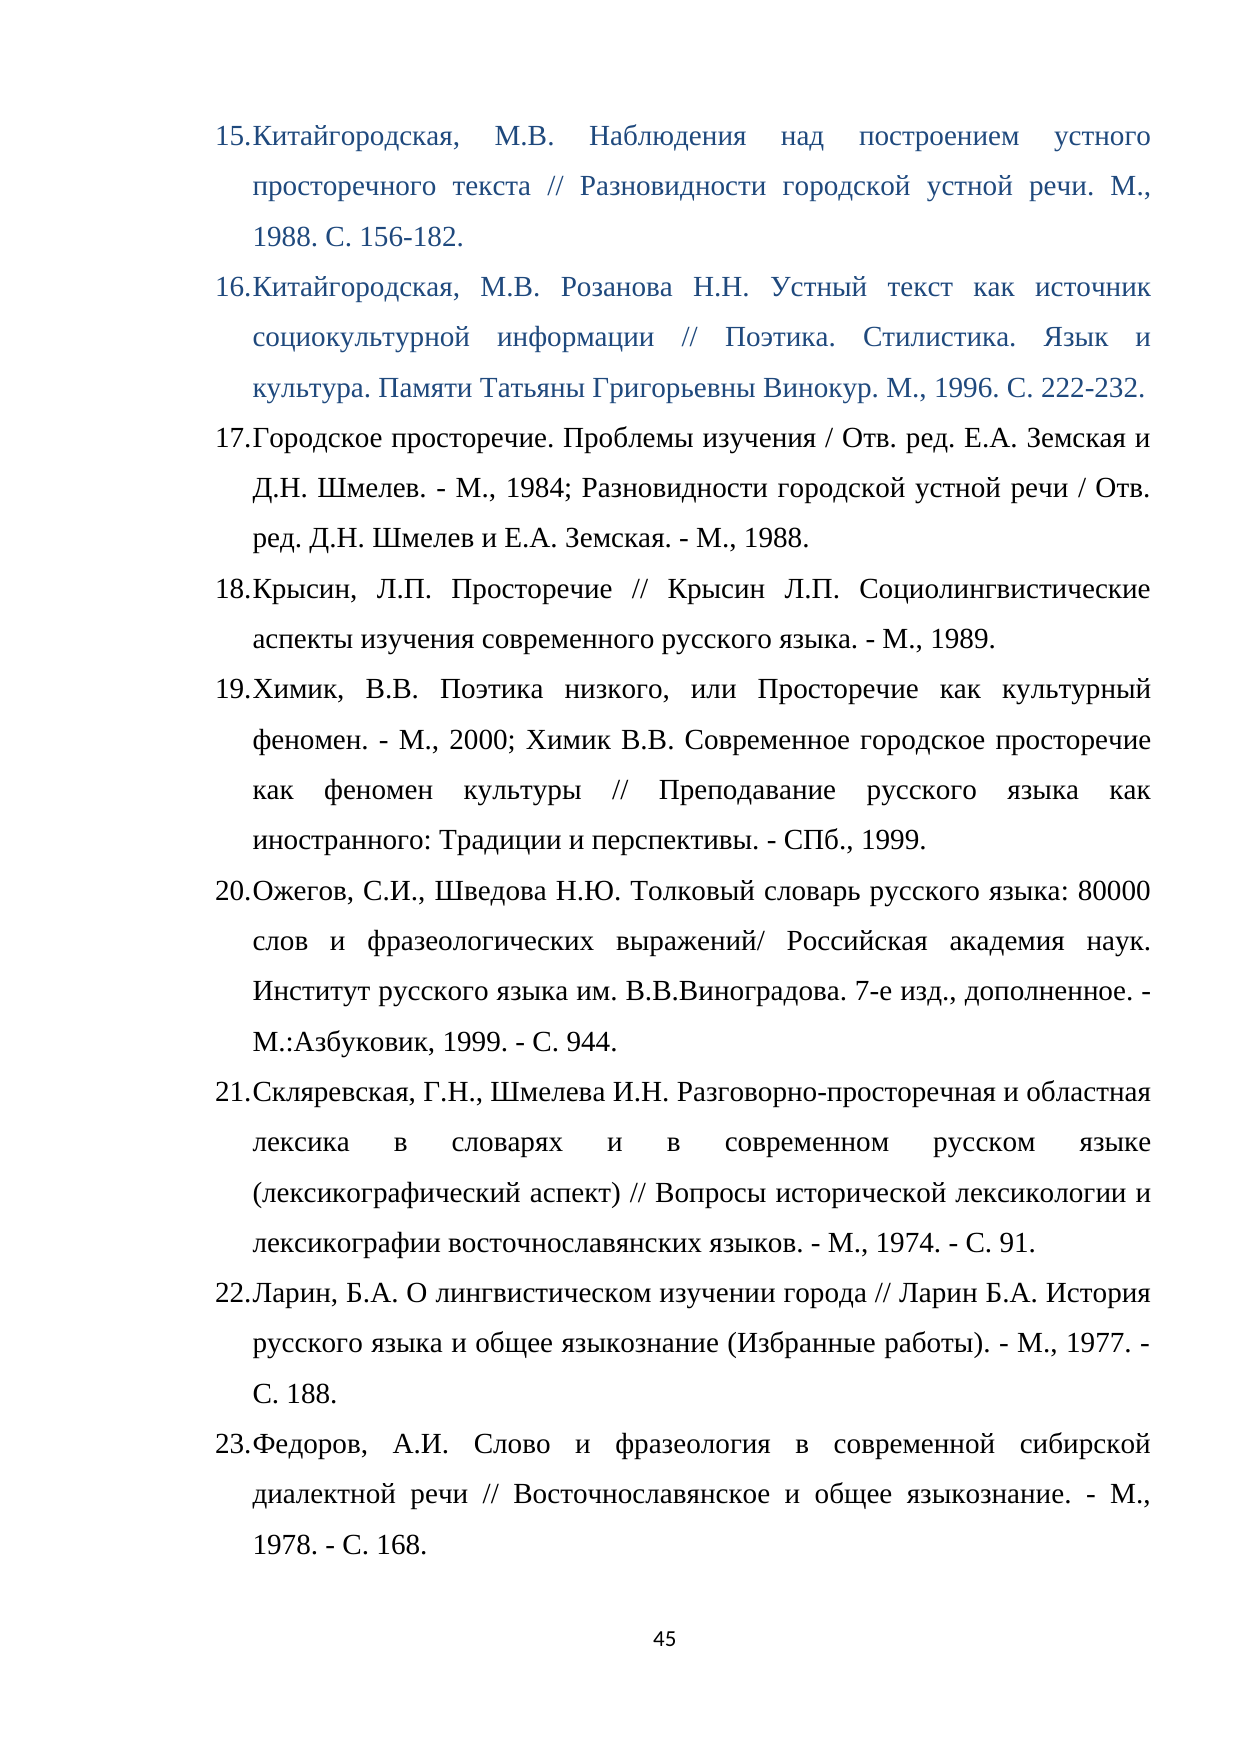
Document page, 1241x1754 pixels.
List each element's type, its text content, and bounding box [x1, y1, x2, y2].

list Скляревская, Г.Н., Шмелева И.Н. Разговорно-просторечная и областная лексика в словарях и в современном русском языке (лексикографический аспект) // Вопросы исторической лексикологии и лексикографии восточнославянских языков. - М., 1974. - С. 91. [215, 1074, 1152, 1258]
list Федоров, А.И. Слово и фразеология в современной сибирской диалектной речи // Восточнославянское и общее языкознание. - М., 1978. - С. 168. [215, 1426, 1152, 1560]
list Химик, В.В. Поэтика низкого, или Просторечие как культурный феномен. - М., 2000; Химик В.В. Современное городское просторечие как феномен культуры // Преподавание русского языка как иностранного: Традиции и перспективы. - СПб., 1999. [215, 672, 1152, 856]
list Городское просторечие. Проблемы изучения / Отв. ред. Е.А. Земская и Д.Н. Шмелев. - М., 1984; Разновидности городской устной речи / Отв. ред. Д.Н. Шмелев и Е.А. Земская. - М., 1988. [215, 420, 1152, 554]
list Китайгородская, М.В. Наблюдения над построением устного просторечного текста // Разновидности городской устной речи. М., 1988. С. 156-182. [215, 118, 1152, 252]
list Крысин, Л.П. Просторечие // Крысин Л.П. Социолингвистические аспекты изучения современного русского языка. - М., 1989. [215, 571, 1152, 655]
list Ларин, Б.А. О лингвистическом изучении города // Ларин Б.А. История русского языка и общее языкознание (Избранные работы). - М., 1977. - С. 188. [215, 1275, 1152, 1409]
list Китайгородская, М.В. Розанова Н.Н. Устный текст как источник социокультурной информации // Поэтика. Стилистика. Язык и культура. Памяти Татьяны Григорьевны Винокур. М., 1996. С. 222-232. [215, 269, 1152, 403]
list Ожегов, С.И., Шведова Н.Ю. Толковый словарь русского языка: 80000 слов и фразеологических выражений/ Российская академия наук. Институт русского языка им. В.В.Виноградова. 7-е изд., дополненное. - М.:Азбуковик, 1999. - С. 944. [215, 873, 1152, 1057]
